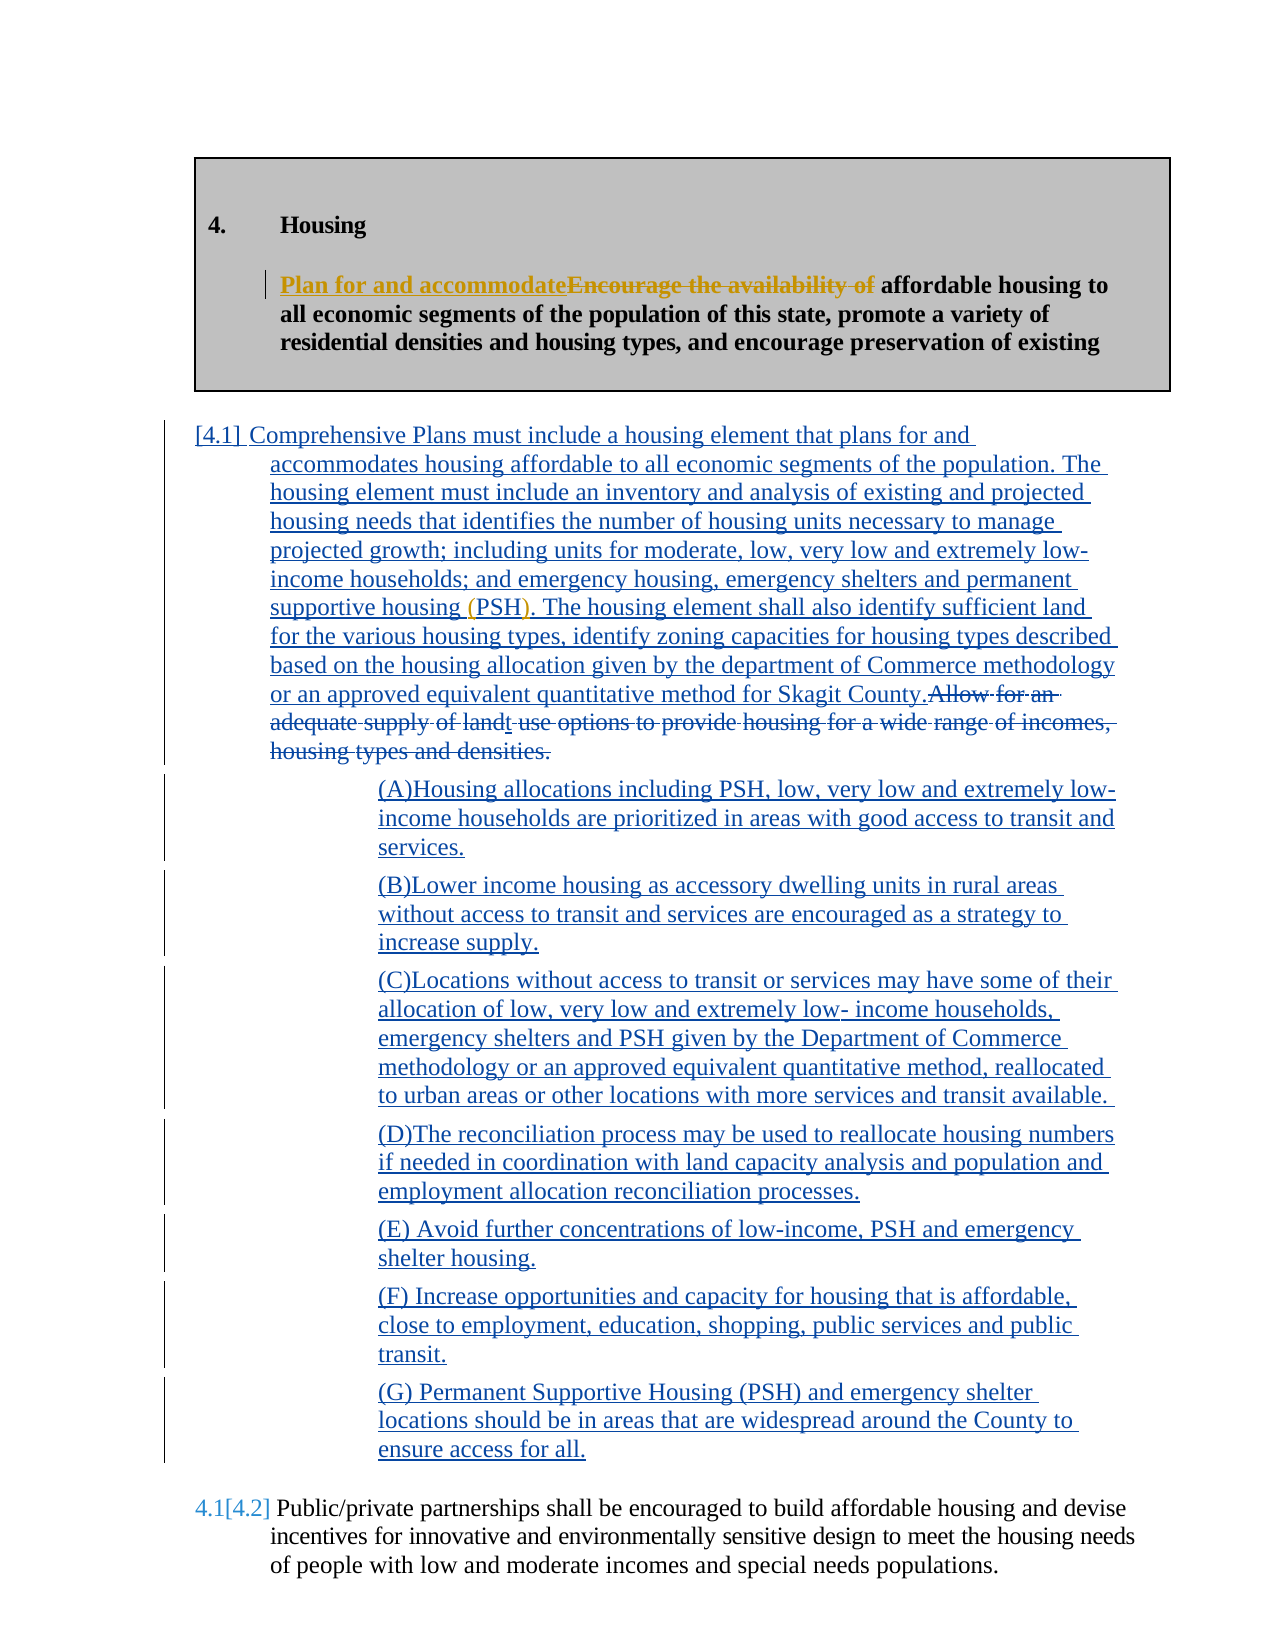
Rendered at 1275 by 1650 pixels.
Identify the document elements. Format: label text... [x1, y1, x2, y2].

list Public/private partnerships shall be encouraged to build affordable housing and devise incentives for innovative and environmentally sensitive design to meet the housing needs of people with low and moderate incomes and special needs populations. [195, 1493, 1152, 1579]
